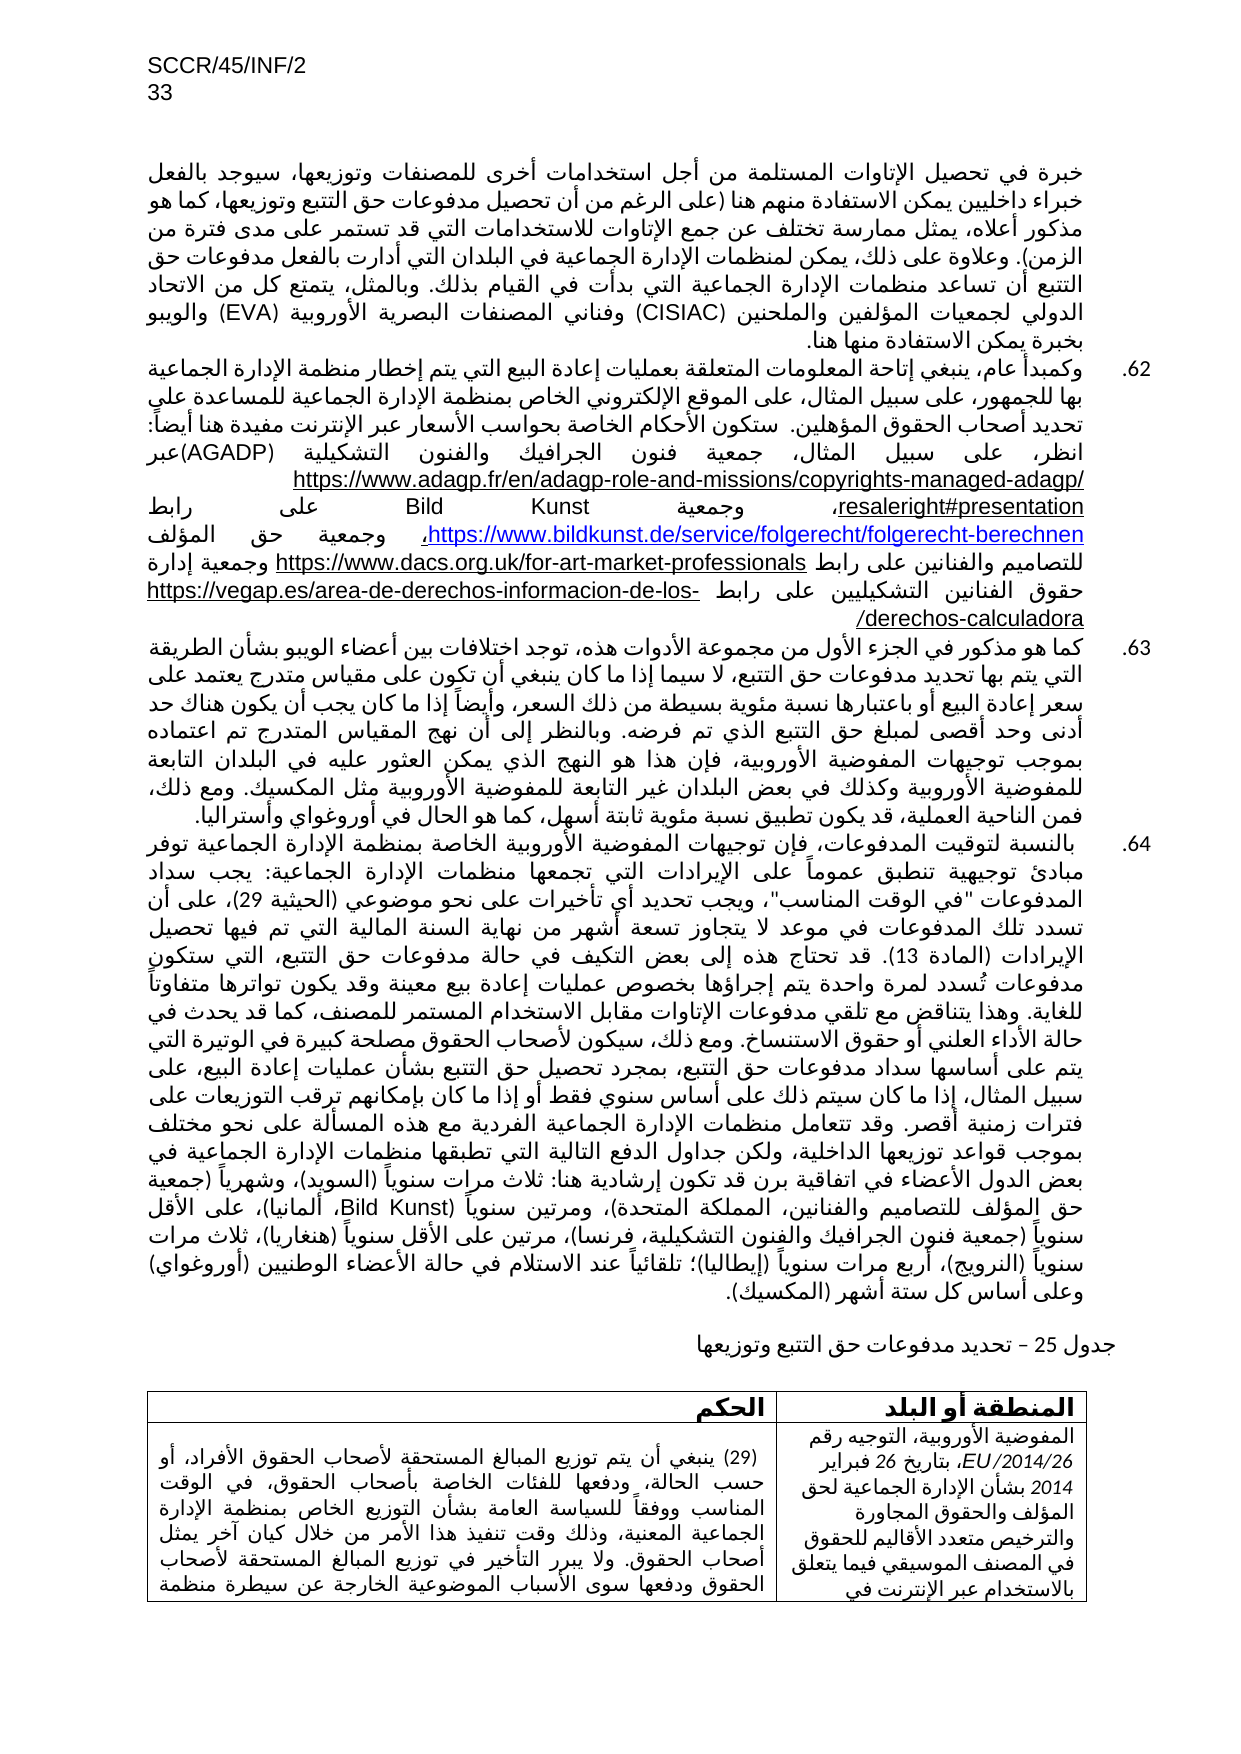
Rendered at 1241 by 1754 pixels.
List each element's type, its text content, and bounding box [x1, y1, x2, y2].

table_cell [148, 1423, 776, 1601]
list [147, 158, 1122, 354]
list كما هو مذكور في الجزء الأول من مجموعة الأدوات هذه، توجد اختلافات بين أعضاء الويبو بشأن الطريقة التي يتم بها تحديد مدفوعات حق التتبع، لا سيما إذا ما كان ينبغي أن تكون على مقياس متدرج يعتمد على سعر إعادة البيع أو باعتبارها نسبة مئوية بسيطة من ذلك السعر، وأيضاً إذا ما كان يجب أن يكون هناك حد أدنى وحد أقصى لمبلغ حق التتبع الذي تم فرضه. وبالنظر إلى أن نهج المقياس المتدرج تم اعتماده بموجب توجيهات المفوضية الأوروبية، فإن هذا هو النهج الذي يمكن العثور عليه في البلدان التابعة للمفوضية الأوروبية وكذلك في بعض البلدان غير التابعة للمفوضية الأوروبية مثل المكسيك. ومع ذلك، فمن الناحية العملية، قد يكون تطبيق نسبة مئوية ثابتة أسهل، كما هو الحال في أوروغواي وأستراليا. [147, 633, 1122, 829]
table_header المنطقة أو البلد [777, 1392, 1086, 1422]
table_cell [777, 1423, 1086, 1601]
list وكمبدأ عام، ينبغي إتاحة المعلومات المتعلقة بعمليات إعادة البيع التي يتم إخطار منظمة الإدارة الجماعية بها للجمهور، على سبيل المثال، على الموقع الإلكتروني الخاص بمنظمة الإدارة الجماعية للمساعدة على تحديد أصحاب الحقوق المؤهلين. ستكون الأحكام الخاصة بحواسب الأسعار عبر الإنترنت مفيدة هنا أيضاً: انظر، على سبيل المثال، جمعية فنون الجرافيك والفنون التشكيلية (AGADP)عبر https://www.adagp.fr/en/adagp-role-and-missions/copyrights-managed-adagp/resaleright#presentation، وجمعية Bild Kunst على رابط https://www.bildkunst.de/service/folgerecht/folgerecht-berechnen، وجمعية حق المؤلف للتصاميم والفنانين على رابط https://www.dacs.org.uk/for-art-market-professionals وجمعية إدارة حقوق الفنانين التشكيليين على رابط https://vegap.es/area-de-derechos-informacion-de-los-derechos-calculadora/ [147, 354, 1122, 633]
subtitle جدول 25 – تحديد مدفوعات حق التتبع وتوزيعها [147, 1330, 1122, 1358]
table_header الحكم [148, 1392, 776, 1422]
list بالنسبة لتوقيت المدفوعات، فإن توجيهات المفوضية الأوروبية الخاصة بمنظمة الإدارة الجماعية توفر مبادئ توجيهية تنطبق عموماً على الإيرادات التي تجمعها منظمات الإدارة الجماعية: يجب سداد المدفوعات "في الوقت المناسب"، ويجب تحديد أي تأخيرات على نحو موضوعي (الحيثية 29)، على أن تسدد تلك المدفوعات في موعد لا يتجاوز تسعة أشهر من نهاية السنة المالية التي تم فيها تحصيل الإيرادات (المادة 13). قد تحتاج هذه إلى بعض التكيف في حالة مدفوعات حق التتبع، التي ستكون مدفوعات تُسدد لمرة واحدة يتم إجراؤها بخصوص عمليات إعادة بيع معينة وقد يكون تواترها متفاوتاً للغاية. وهذا يتناقض مع تلقي مدفوعات الإتاوات مقابل الاستخدام المستمر للمصنف، كما قد يحدث في حالة الأداء العلني أو حقوق الاستنساخ. ومع ذلك، سيكون لأصحاب الحقوق مصلحة كبيرة في الوتيرة التي يتم على أساسها سداد مدفوعات حق التتبع، بمجرد تحصيل حق التتبع بشأن عمليات إعادة البيع، على سبيل المثال، إذا ما كان سيتم ذلك على أساس سنوي فقط أو إذا ما كان بإمكانهم ترقب التوزيعات على فترات زمنية أقصر. وقد تتعامل منظمات الإدارة الجماعية الفردية مع هذه المسألة على نحو مختلف بموجب قواعد توزيعها الداخلية، ولكن جداول الدفع التالية التي تطبقها منظمات الإدارة الجماعية في بعض الدول الأعضاء في اتفاقية برن قد تكون إرشادية هنا: ثلاث مرات سنوياً (السويد)، وشهرياً (جمعية حق المؤلف للتصاميم والفنانين، المملكة المتحدة)، ومرتين سنوياً (Bild Kunst، ألمانيا)، على الأقل سنوياً (جمعية فنون الجرافيك والفنون التشكيلية، فرنسا)، مرتين على الأقل سنوياً (هنغاريا)، ثلاث مرات سنوياً (النرويج)، أربع مرات سنوياً (إيطاليا)؛ تلقائياً عند الاستلام في حالة الأعضاء الوطنيين (أوروغواي) وعلى أساس كل ستة أشهر (المكسيك). [147, 829, 1122, 1305]
